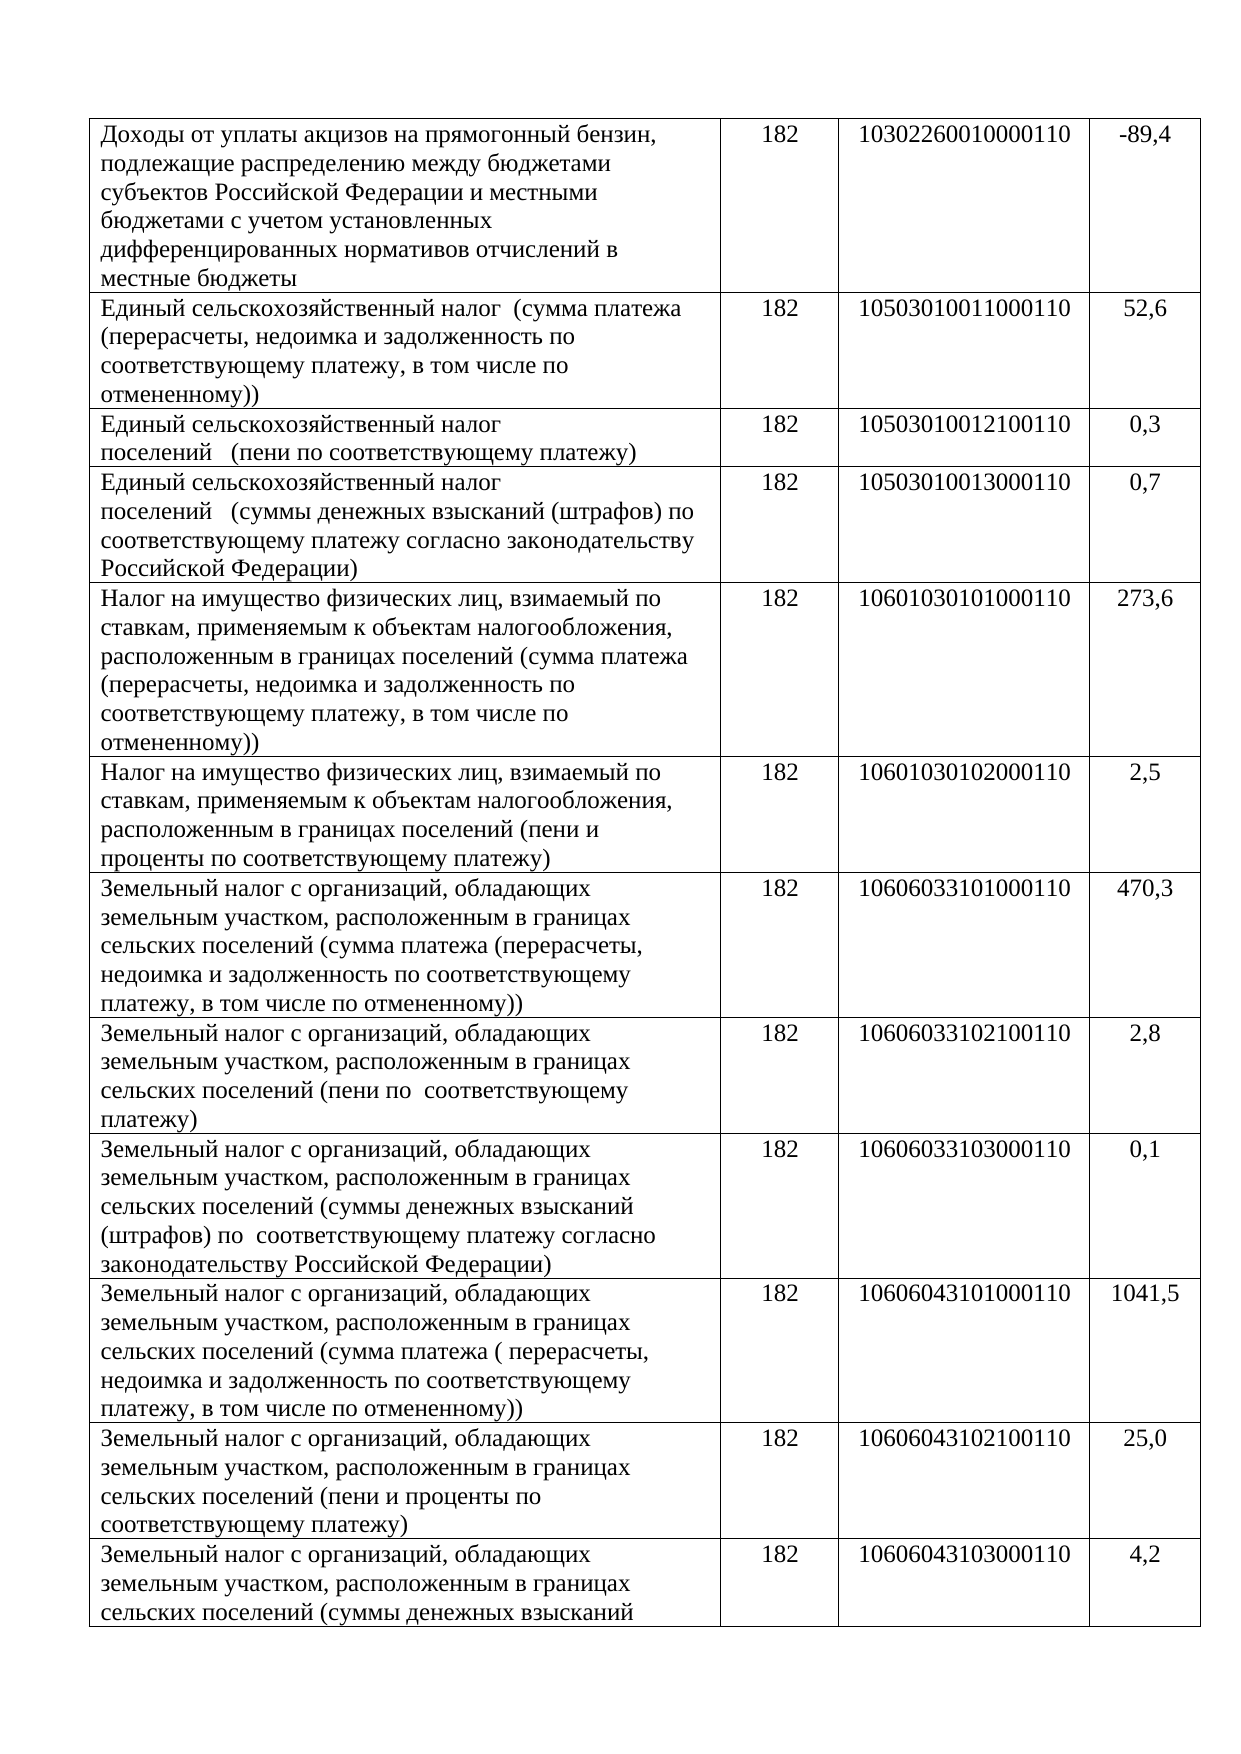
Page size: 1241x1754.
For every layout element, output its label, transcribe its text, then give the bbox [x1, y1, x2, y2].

table_cell 182 [721, 1018, 838, 1133]
table_cell 10606043102100110 [839, 1423, 1089, 1538]
table_cell 470,3 [1090, 873, 1200, 1017]
table_cell Земельный налог с организаций, обладающих земельным участком, расположенным в границах сельских поселений (сумма платежа ( перерасчеты, недоимка и задолженность по соответствующему платежу, в том числе по отмененному)) [90, 1279, 720, 1422]
table_cell 182 [721, 467, 838, 582]
table_cell Земельный налог с организаций, обладающих земельным участком, расположенным в границах сельских поселений (пени по соответствующему платежу) [90, 1018, 720, 1133]
table_cell 10503010011000110 [839, 293, 1089, 408]
table_cell 2,5 [1090, 757, 1200, 872]
table_cell Налог на имущество физических лиц, взимаемый по ставкам, применяемым к объектам налогообложения, расположенным в границах поселений (пени и проценты по соответствующему платежу) [90, 757, 720, 872]
table_cell 10606043103000110 [839, 1539, 1089, 1626]
table_cell Единый сельскохозяйственный налог (сумма платежа (перерасчеты, недоимка и задолженность по соответствующему платежу, в том числе по отмененному)) [90, 293, 720, 408]
table_cell Земельный налог с организаций, обладающих земельным участком, расположенным в границах сельских поселений (пени и проценты по соответствующему платежу) [90, 1423, 720, 1538]
table_cell 182 [721, 119, 838, 292]
table_cell 10503010012100110 [839, 409, 1089, 466]
table_cell 10601030102000110 [839, 757, 1089, 872]
table_cell 10606043101000110 [839, 1279, 1089, 1422]
table_cell 10606033103000110 [839, 1134, 1089, 1277]
table_cell 10606033101000110 [839, 873, 1089, 1017]
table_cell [90, 1539, 720, 1626]
table_cell 182 [721, 757, 838, 872]
table_cell 182 [721, 1539, 838, 1626]
table_cell 0,1 [1090, 1134, 1200, 1277]
table_cell Единый сельскохозяйственный налог поселений (суммы денежных взысканий (штрафов) по соответствующему платежу согласно законодательству Российской Федерации) [90, 467, 720, 582]
table_cell 182 [721, 873, 838, 1017]
table_cell 182 [721, 583, 838, 756]
table_cell 4,2 [1090, 1539, 1200, 1626]
table_cell 0,3 [1090, 409, 1200, 466]
table_cell 1041,5 [1090, 1279, 1200, 1422]
table_cell Налог на имущество физических лиц, взимаемый по ставкам, применяемым к объектам налогообложения, расположенным в границах поселений (сумма платежа (перерасчеты, недоимка и задолженность по соответствующему платежу, в том числе по отмененному)) [90, 583, 720, 756]
table_cell 10601030101000110 [839, 583, 1089, 756]
table_cell Единый сельскохозяйственный налог поселений (пени по соответствующему платежу) [90, 409, 720, 466]
table_cell 10606033102100110 [839, 1018, 1089, 1133]
table_cell -89,4 [1090, 119, 1200, 292]
table_cell 10503010013000110 [839, 467, 1089, 582]
table_cell 25,0 [1090, 1423, 1200, 1538]
table_cell 182 [721, 1423, 838, 1538]
table_cell 52,6 [1090, 293, 1200, 408]
table_cell 182 [721, 409, 838, 466]
table_cell Земельный налог с организаций, обладающих земельным участком, расположенным в границах сельских поселений (сумма платежа (перерасчеты, недоимка и задолженность по соответствующему платежу, в том числе по отмененному)) [90, 873, 720, 1017]
table_cell 273,6 [1090, 583, 1200, 756]
table_cell Доходы от уплаты акцизов на прямогонный бензин, подлежащие распределению между бюджетами субъектов Российской Федерации и местными бюджетами с учетом установленных дифференцированных нормативов отчислений в местные бюджеты [90, 119, 720, 292]
table_cell 0,7 [1090, 467, 1200, 582]
table_cell 182 [721, 1134, 838, 1277]
table_cell 10302260010000110 [839, 119, 1089, 292]
table_cell 182 [721, 1279, 838, 1422]
table_cell 182 [721, 293, 838, 408]
table_cell 2,8 [1090, 1018, 1200, 1133]
